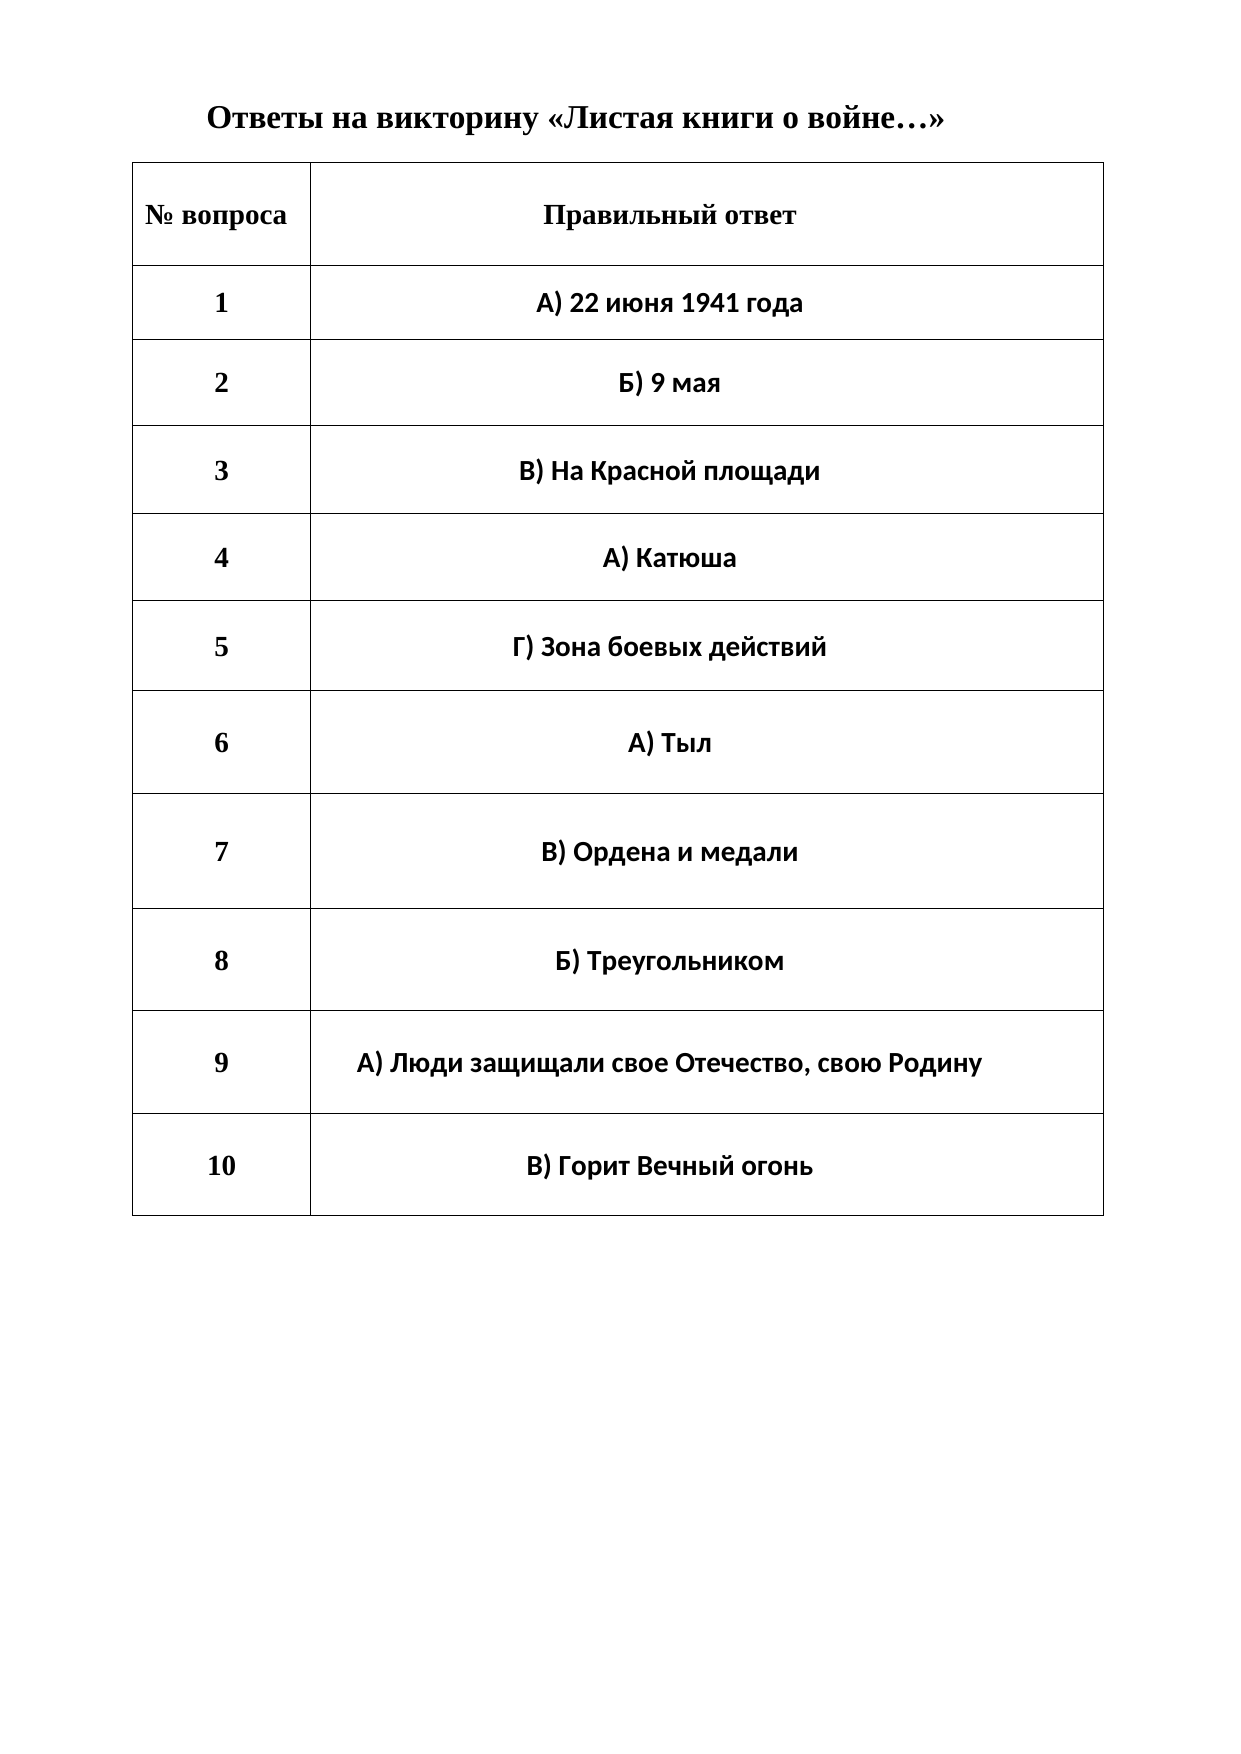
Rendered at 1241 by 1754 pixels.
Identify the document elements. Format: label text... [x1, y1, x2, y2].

table_cell 7 [133, 794, 310, 908]
table_cell А) Люди защищали свое Отечество, свою Родину [311, 1011, 1103, 1113]
table_header № вопроса [133, 163, 310, 264]
table_cell 5 [133, 601, 310, 690]
table_cell Б) 9 мая [311, 340, 1103, 425]
table_header Правильный ответ [311, 163, 1103, 264]
table_cell В) Ордена и медали [311, 794, 1103, 908]
table_cell 1 [133, 266, 310, 338]
table_cell А) Тыл [311, 691, 1103, 792]
table_cell 3 [133, 426, 310, 513]
table_cell 6 [133, 691, 310, 792]
text Ответы на викторину «Листая книги о войне…» [0, 97, 1152, 136]
table_cell 2 [133, 340, 310, 425]
table_cell Б) Треугольником [311, 909, 1103, 1010]
table_cell В) На Красной площади [311, 426, 1103, 513]
table_cell 8 [133, 909, 310, 1010]
table_cell А) 22 июня 1941 года [311, 266, 1103, 338]
table_cell 9 [133, 1011, 310, 1113]
table_cell 4 [133, 514, 310, 600]
table_cell В) Горит Вечный огонь [311, 1114, 1103, 1215]
table_cell А) Катюша [311, 514, 1103, 600]
table_cell Г) Зона боевых действий [311, 601, 1103, 690]
table_cell 10 [133, 1114, 310, 1215]
